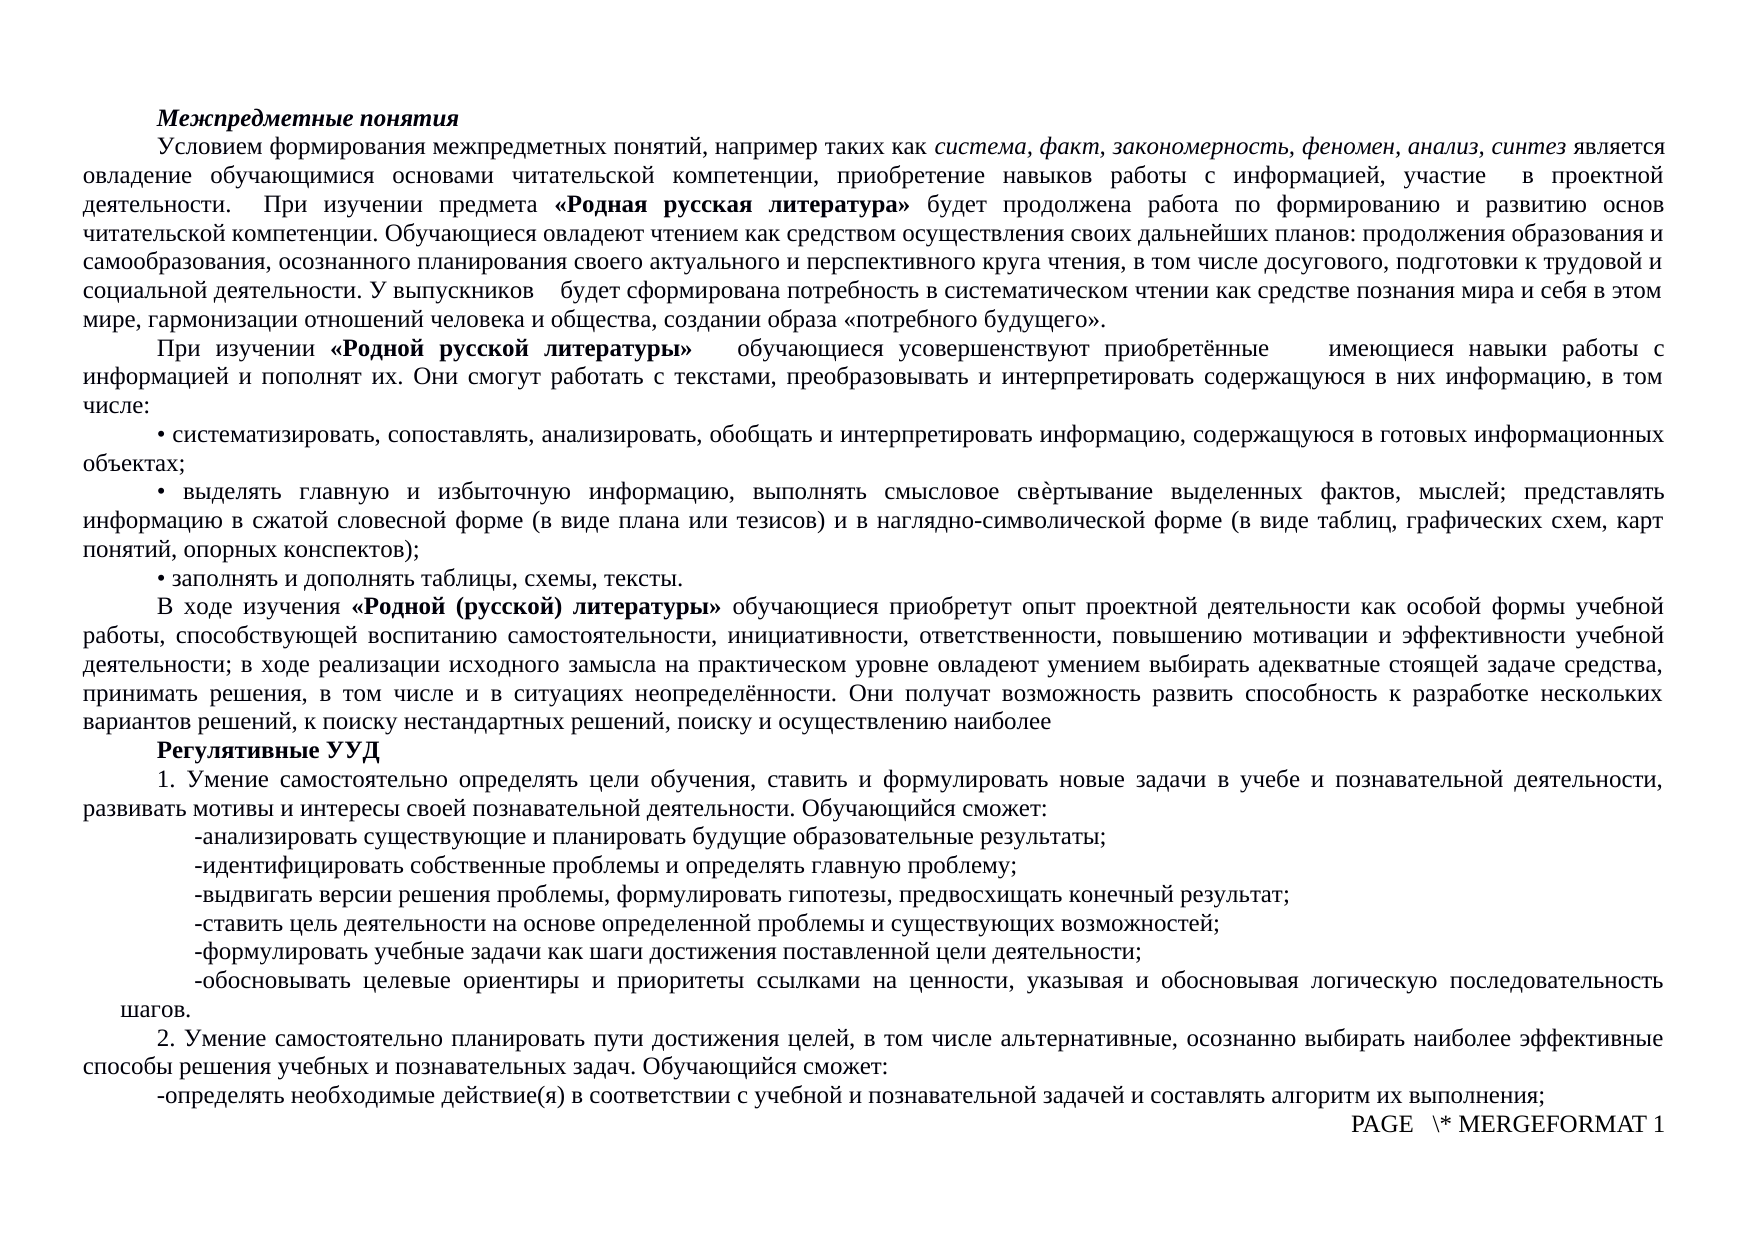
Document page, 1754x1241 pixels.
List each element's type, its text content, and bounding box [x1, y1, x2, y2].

text Регулятивные УУД [83, 735, 1665, 764]
text При изучении «Родной русской литературы» обучающиеся усовершенствуют приобретённые имеющиеся навыки работы с информацией и пополнят их. Они смогут работать с текстами, преобразовывать и интерпретировать содержащуюся в них информацию, в том числе: [83, 333, 1665, 419]
text -идентифицировать собственные проблемы и определять главную проблему; [120, 850, 1665, 879]
text -анализировать существующие и планировать будущие образовательные результаты; [120, 821, 1665, 850]
text В ходе изучения «Родной (русской) литературы» обучающиеся приобретут опыт проектной деятельности как особой формы учебной работы, способствующей воспитанию самостоятельности, инициативности, ответственности, повышению мотивации и эффективности учебной деятельности; в ходе реализации исходного замысла на практическом уровне овладеют умением выбирать адекватные стоящей задаче средства, принимать решения, в том числе и в ситуациях неопределённости. Они получат возможность развить способность к разработке нескольких вариантов решений, к поиску нестандартных решений, поиску и осуществлению наиболее [83, 591, 1665, 735]
text Межпредметные понятия [83, 103, 1665, 131]
text 1. Умение самостоятельно определять цели обучения, ставить и формулировать новые задачи в учебе и познавательной деятельности, развивать мотивы и интересы своей познавательной деятельности. Обучающийся сможет: [83, 764, 1665, 821]
text • систематизировать, сопоставлять, анализировать, обобщать и интерпретировать информацию, содержащуюся в готовых информационных объектах; [83, 419, 1665, 476]
text -ставить цель деятельности на основе определенной проблемы и существующих возможностей; [120, 908, 1665, 936]
text -определять необходимые действие(я) в соответствии с учебной и познавательной задачей и составлять алгоритм их выполнения; [83, 1080, 1665, 1109]
text -формулировать учебные задачи как шаги достижения поставленной цели деятельности; [120, 936, 1665, 965]
text • заполнять и дополнять таблицы, схемы, тексты. [83, 563, 1665, 591]
text -выдвигать версии решения проблемы, формулировать гипотезы, предвосхищать конечный результат; [120, 879, 1665, 908]
text -обосновывать целевые ориентиры и приоритеты ссылками на ценности, указывая и обосновывая логическую последовательность шагов. [120, 965, 1665, 1023]
text Условием формирования межпредметных понятий, например таких как система, факт, закономерность, феномен, анализ, синтез является овладение обучающимися основами читательской компетенции, приобретение навыков работы с информацией, участие в проектной деятельности. При изучении предмета «Родная русская литература» будет продолжена работа по формированию и развитию основ читательской компетенции. Обучающиеся овладеют чтением как средством осуществления своих дальнейших планов: продолжения образования и самообразования, осознанного планирования своего актуального и перспективного круга чтения, в том числе досугового, подготовки к трудовой и социальной деятельности. У выпускников будет сформирована потребность в систематическом чтении как средстве познания мира и себя в этом мире, гармонизации отношений человека и общества, создании образа «потребного будущего». [83, 131, 1665, 333]
text 2. Умение самостоятельно планировать пути достижения целей, в том числе альтернативные, осознанно выбирать наиболее эффективные способы решения учебных и познавательных задач. Обучающийся сможет: [83, 1023, 1665, 1080]
text • выделять главную и избыточную информацию, выполнять смысловое свѐртывание выделенных фактов, мыслей; представлять информацию в сжатой словесной форме (в виде плана или тезисов) и в наглядно-символической форме (в виде таблиц, графических схем, карт понятий, опорных конспектов); [83, 476, 1665, 563]
